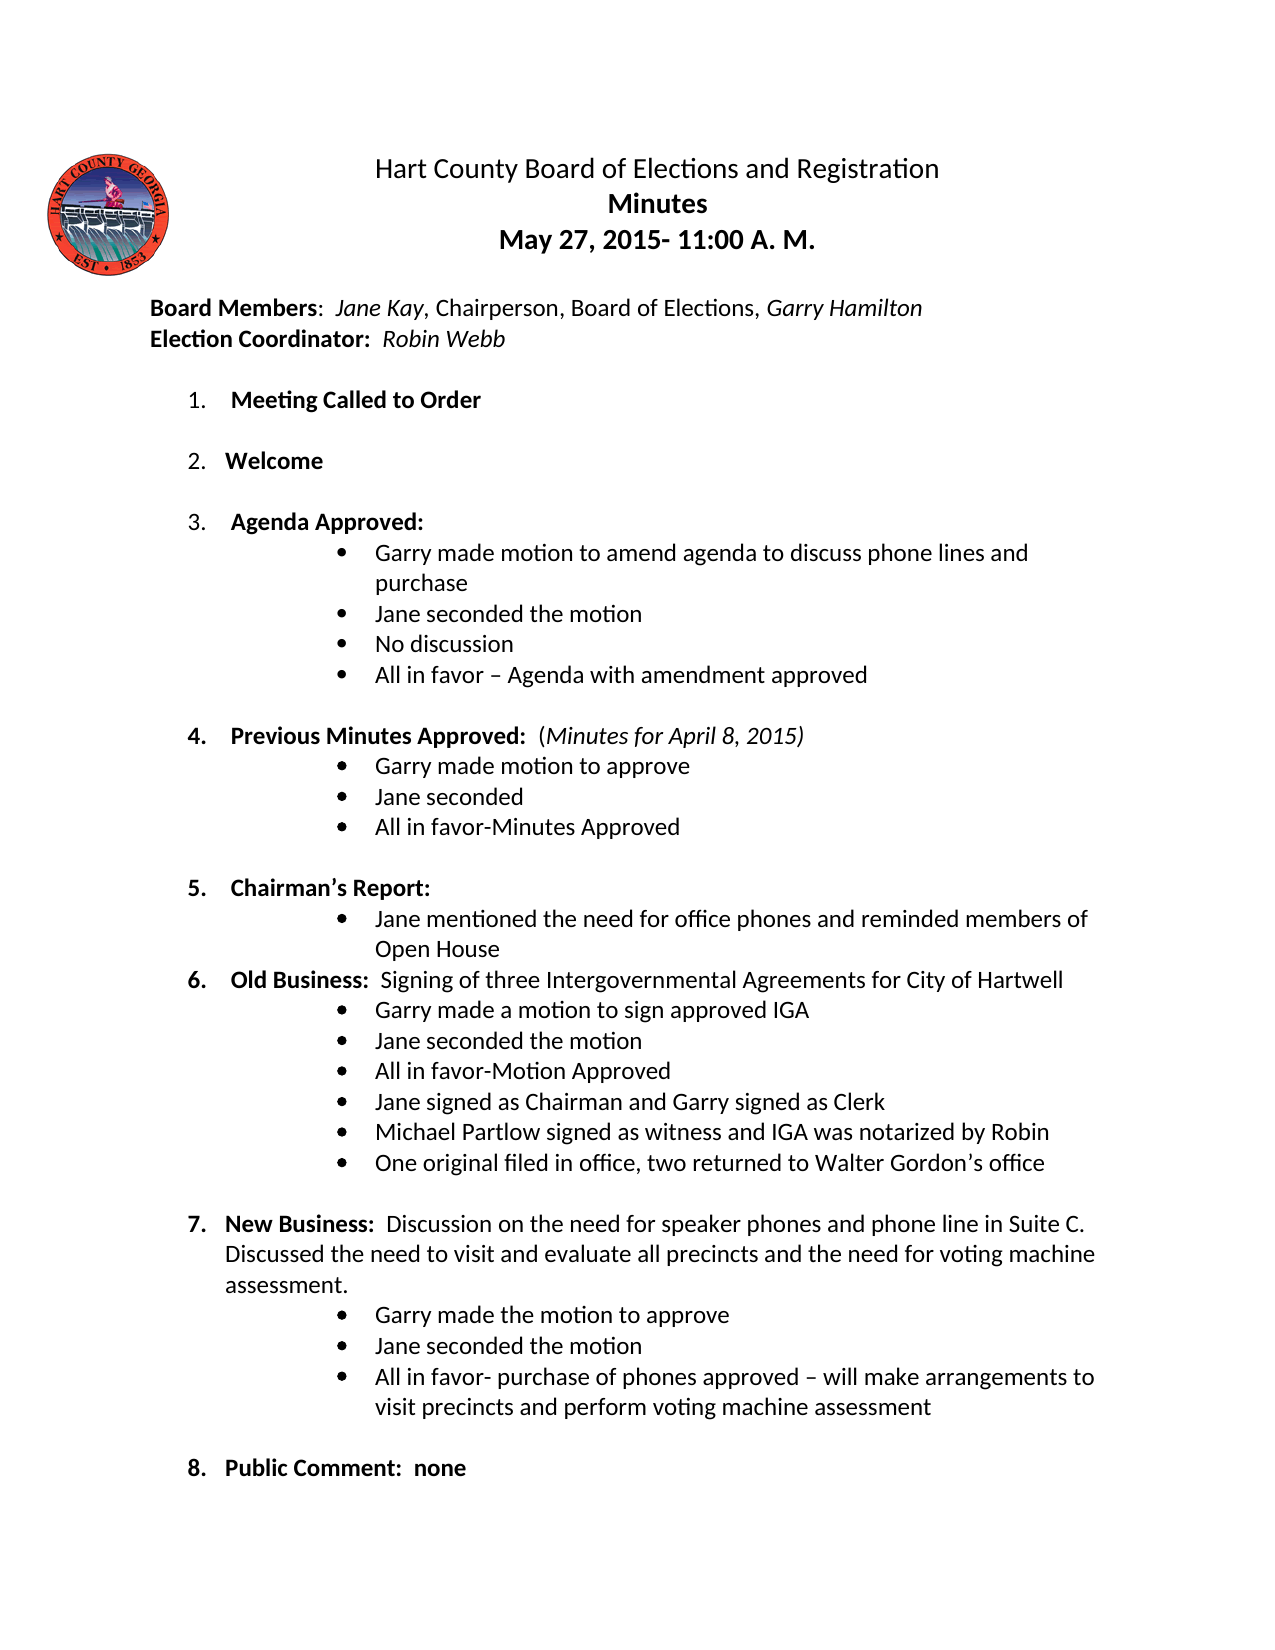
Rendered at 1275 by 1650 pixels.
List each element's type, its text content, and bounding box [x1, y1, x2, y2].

text May 27, 2015- 11:00 A. M. [171, 221, 1125, 257]
list All in favor – Agenda with amendment approved [337, 659, 1125, 689]
list One original filed in office, two returned to Walter Gordon’s office [337, 1147, 1125, 1178]
list Old Business: Signing of three Intergovernmental Agreements for City of Hartwell [187, 964, 1125, 994]
list Garry made a motion to sign approved IGA [337, 994, 1125, 1025]
list Chairman’s Report: [187, 872, 1125, 903]
text Election Coordinator: Robin Webb [150, 323, 1125, 353]
list Welcome [187, 445, 1125, 476]
picture [43, 150, 171, 278]
list Agenda Approved: [187, 506, 1125, 537]
list Previous Minutes Approved: (Minutes for April 8, 2015) [187, 720, 1125, 750]
list No discussion [337, 628, 1125, 659]
list New Business: Discussion on the need for speaker phones and phone line in Suite C. Discussed the need to visit and evaluate all precincts and the need for voting machine assessment. [187, 1208, 1125, 1300]
list All in favor-Minutes Approved [337, 811, 1125, 842]
list Jane seconded the motion [337, 1025, 1125, 1056]
list All in favor-Motion Approved [337, 1056, 1125, 1086]
text Board Members: Jane Kay, Chairperson, Board of Elections, Garry Hamilton [150, 292, 1125, 323]
list Garry made motion to approve [337, 750, 1125, 781]
text Hart County Board of Elections and Registration [171, 150, 1125, 186]
text Minutes [171, 186, 1125, 221]
list All in favor- purchase of phones approved – will make arrangements to visit precincts and perform voting machine assessment [337, 1361, 1125, 1422]
list Garry made the motion to approve [337, 1300, 1125, 1330]
list Jane seconded [337, 781, 1125, 811]
list Jane signed as Chairman and Garry signed as Clerk [337, 1086, 1125, 1117]
list Jane seconded the motion [337, 1330, 1125, 1361]
list Garry made motion to amend agenda to discuss phone lines and purchase [337, 537, 1125, 598]
list Jane mentioned the need for office phones and reminded members of Open House [337, 903, 1125, 964]
list Jane seconded the motion [337, 598, 1125, 628]
list Public Comment: none [187, 1452, 1125, 1483]
list Michael Partlow signed as witness and IGA was notarized by Robin [337, 1117, 1125, 1147]
list Meeting Called to Order [187, 384, 1125, 414]
